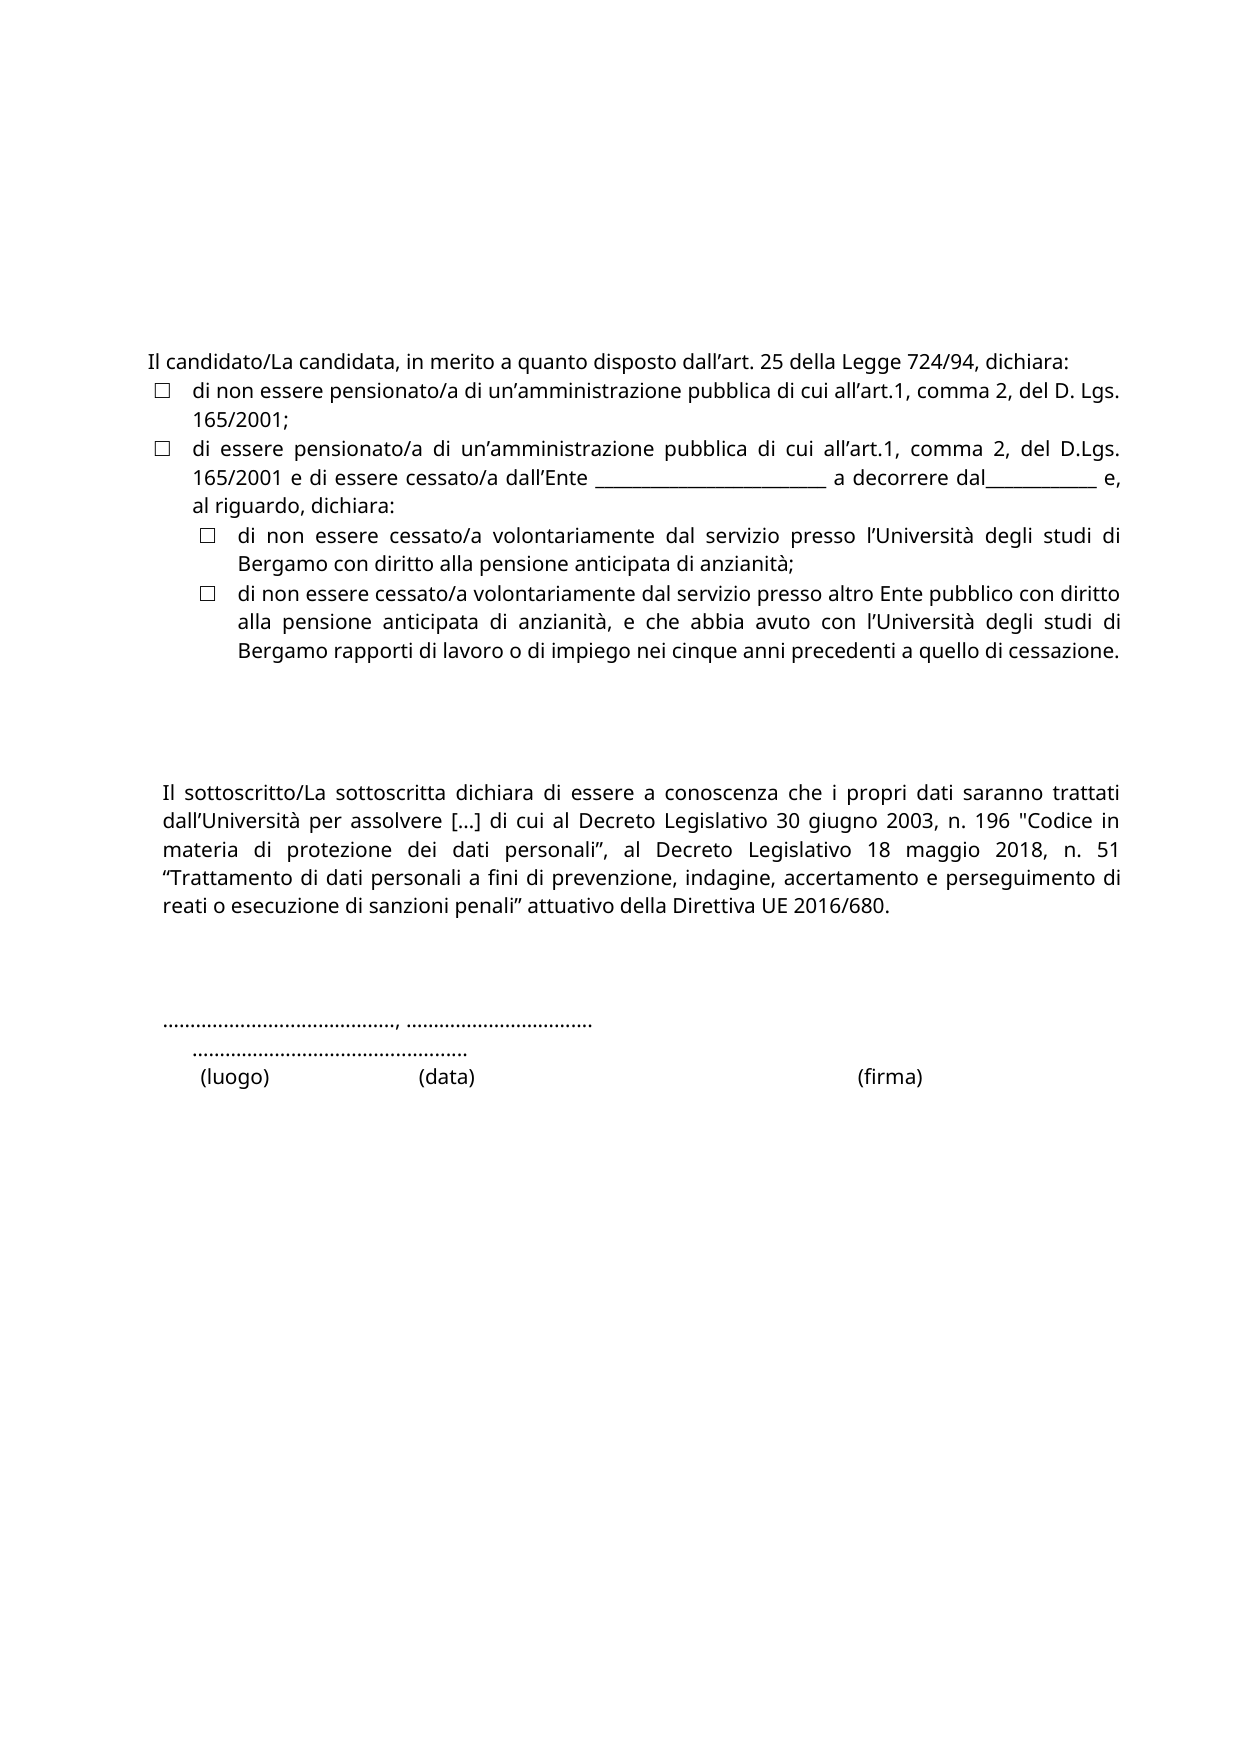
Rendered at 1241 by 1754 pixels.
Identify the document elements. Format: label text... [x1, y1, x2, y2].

list di essere pensionato/a di un’amministrazione pubblica di cui all’art.1, comma 2, del D.Lgs. 165/2001 e di essere cessato/a dall’Ente _________________________ a decorrere dal____________ e, al riguardo, dichiara: [154, 433, 1122, 520]
list di non essere cessato/a volontariamente dal servizio presso l’Università degli studi di Bergamo con diritto alla pensione anticipata di anzianità; [200, 520, 1122, 578]
text ………...................………….., ……………………………. ……………………………................. [162, 1005, 1122, 1062]
list di non essere pensionato/a di un’amministrazione pubblica di cui all’art.1, comma 2, del D. Lgs. 165/2001; [154, 375, 1122, 433]
text Il sottoscritto/La sottoscritta dichiara di essere a conoscenza che i propri dati saranno trattati dall’Università per assolvere […] di cui al Decreto Legislativo 30 giugno 2003, n. 196 "Codice in materia di protezione dei dati personali”, al Decreto Legislativo 18 maggio 2018, n. 51 “Trattamento di dati personali a fini di prevenzione, indagine, accertamento e perseguimento di reati o esecuzione di sanzioni penali” attuativo della Direttiva UE 2016/680. [162, 778, 1122, 920]
list di non essere cessato/a volontariamente dal servizio presso altro Ente pubblico con diritto alla pensione anticipata di anzianità, e che abbia avuto con l’Università degli studi di Bergamo rapporti di lavoro o di impiego nei cinque anni precedenti a quello di cessazione. [200, 578, 1122, 664]
text (luogo) (data) (firma) [162, 1062, 1122, 1091]
text Il candidato/La candidata, in merito a quanto disposto dall’art. 25 della Legge 724/94, dichiara: [148, 347, 1122, 375]
